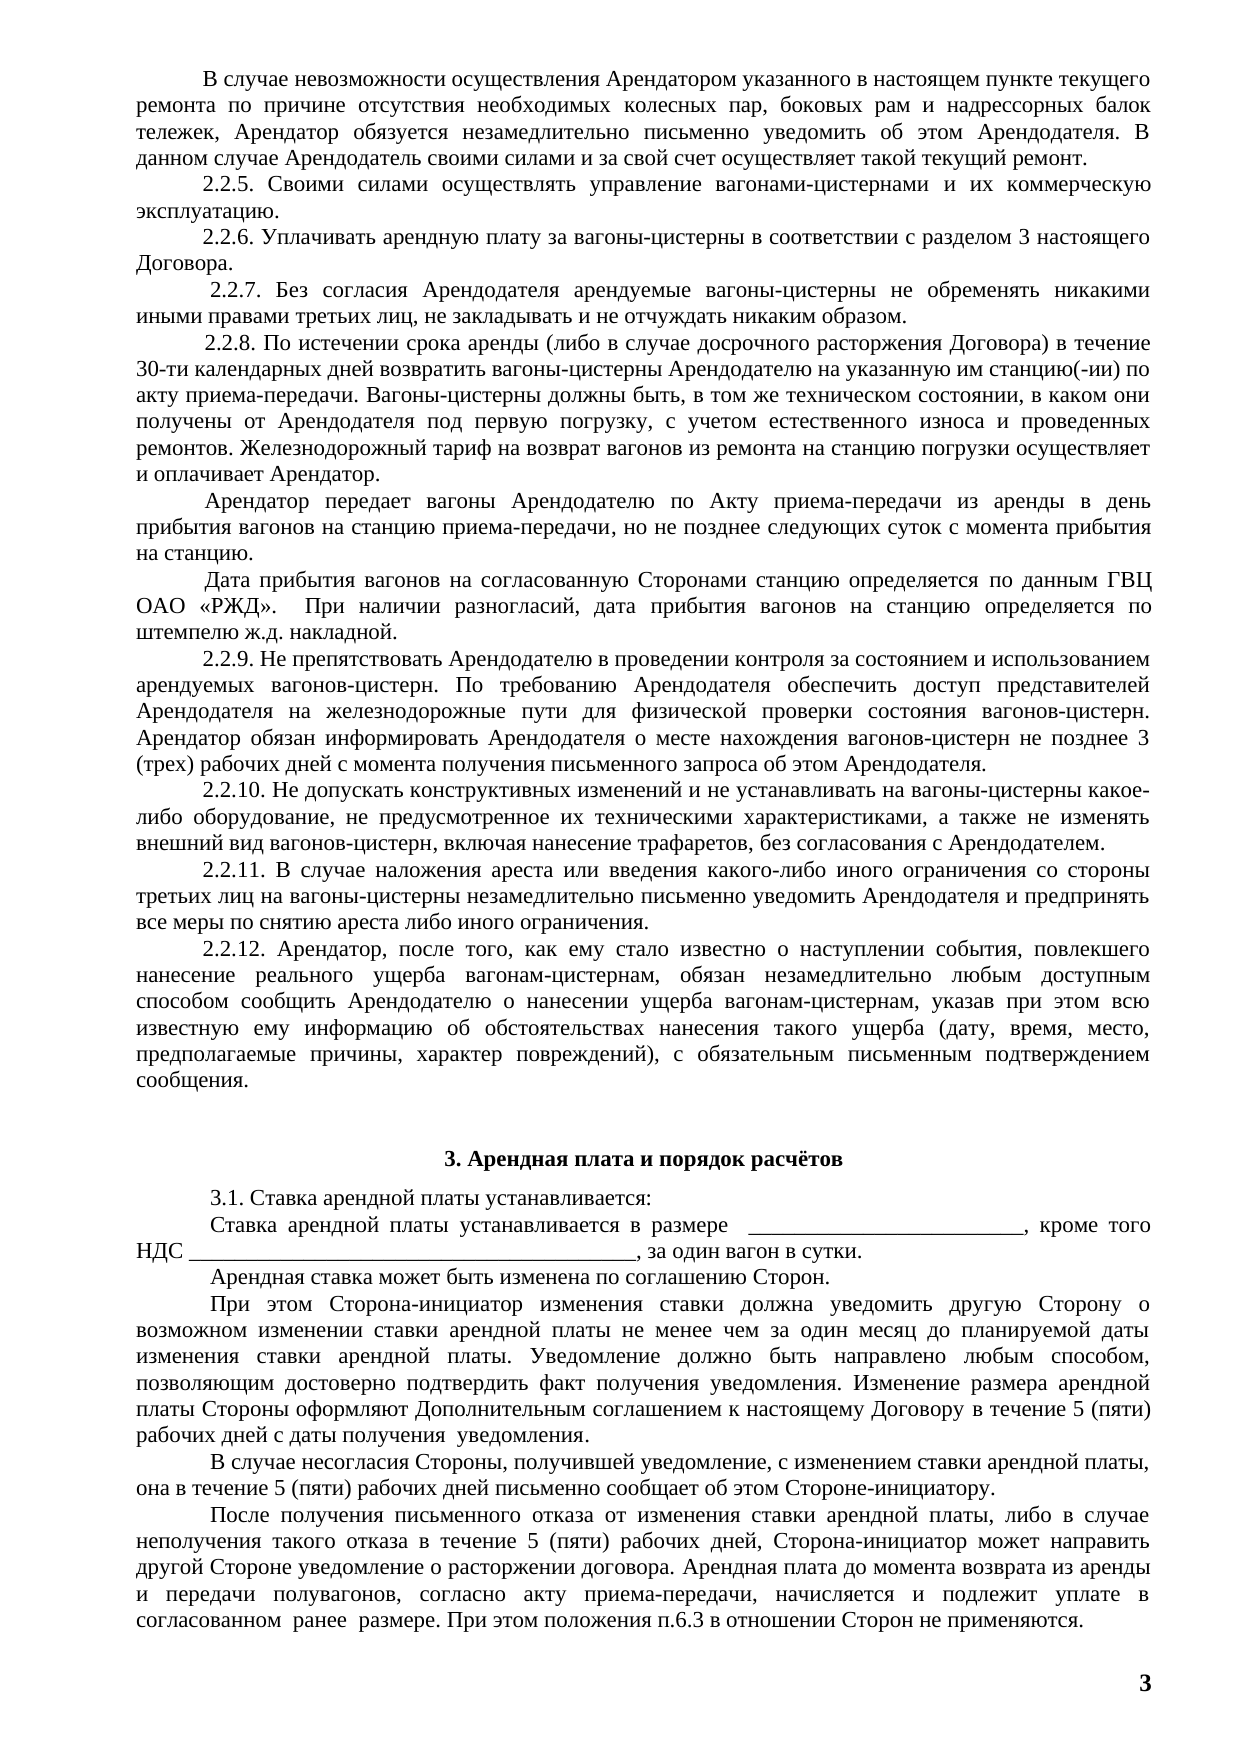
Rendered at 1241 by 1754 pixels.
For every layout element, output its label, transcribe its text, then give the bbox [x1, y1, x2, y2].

text Дата прибытия вагонов на согласованную Сторонами станцию определяется по данным ГВЦ ОАО «РЖД». При наличии разногласий, дата прибытия вагонов на станцию определяется по штемпелю ж.д. накладной. [136, 566, 1152, 645]
text 2.2.12. Арендатор, после того, как ему стало известно о наступлении события, повлекшего нанесение реального ущерба вагонам-цистернам, обязан незамедлительно любым доступным способом сообщить Арендодателю о нанесении ущерба вагонам-цистернам, указав при этом всю известную ему информацию об обстоятельствах нанесения такого ущерба (дату, время, место, предполагаемые причины, характер повреждений), с обязательным письменным подтверждением сообщения. [136, 935, 1152, 1093]
text 2.2.6. Уплачивать арендную плату за вагоны-цистерны в соответствии с разделом 3 настоящего Договора. [136, 223, 1152, 276]
text В случае несогласия Стороны, получившей уведомление, с изменением ставки арендной платы, она в течение 5 (пяти) рабочих дней письменно сообщает об этом Стороне-инициатору. [136, 1448, 1152, 1501]
text 2.2.5. Своими силами осуществлять управление вагонами-цистернами и их коммерческую эксплуатацию. [136, 170, 1152, 223]
text Ставка арендной платы устанавливается в размере ________________________, кроме того НДС _______________________________________, за один вагон в сутки. [136, 1211, 1152, 1263]
text 3. Арендная плата и порядок расчётов [136, 1146, 1152, 1172]
text 2.2.9. Не препятствовать Арендодателю в проведении контроля за состоянием и использованием арендуемых вагонов-цистерн. По требованию Арендодателя обеспечить доступ представителей Арендодателя на железнодорожные пути для физической проверки состояния вагонов-цистерн. Арендатор обязан информировать Арендодателя о месте нахождения вагонов-цистерн не позднее 3 (трех) рабочих дней с момента получения письменного запроса об этом Арендодателя. [136, 645, 1152, 777]
text 2.2.10. Не допускать конструктивных изменений и не устанавливать на вагоны-цистерны какое-либо оборудование, не предусмотренное их техническими характеристиками, а также не изменять внешний вид вагонов-цистерн, включая нанесение трафаретов, без согласования с Арендодателем. [136, 777, 1152, 856]
text 2.2.8. По истечении срока аренды (либо в случае досрочного расторжения Договора) в течение 30-ти календарных дней возвратить вагоны-цистерны Арендодателю на указанную им станцию(-ии) по акту приема-передачи. Вагоны-цистерны должны быть, в том же техническом состоянии, в каком они получены от Арендодателя под первую погрузку, с учетом естественного износа и проведенных ремонтов. Железнодорожный тариф на возврат вагонов из ремонта на станцию погрузки осуществляет и оплачивает Арендатор. [136, 328, 1152, 487]
text 3.1. Ставка арендной платы устанавливается: [136, 1184, 1152, 1211]
text 2.2.7. Без согласия Арендодателя арендуемые вагоны-цистерны не обременять никакими иными правами третьих лиц, не закладывать и не отчуждать никаким образом. [136, 276, 1152, 328]
text В случае невозможности осуществления Арендатором указанного в настоящем пункте текущего ремонта по причине отсутствия необходимых колесных пар, боковых рам и надрессорных балок тележек, Арендатор обязуется незамедлительно письменно уведомить об этом Арендодателя. В данном случае Арендодатель своими силами и за свой счет осуществляет такой текущий ремонт. [136, 65, 1152, 170]
text Арендная ставка может быть изменена по соглашению Сторон. [136, 1263, 1152, 1290]
text 2.2.11. В случае наложения ареста или введения какого-либо иного ограничения со стороны третьих лиц на вагоны-цистерны незамедлительно письменно уведомить Арендодателя и предпринять все меры по снятию ареста либо иного ограничения. [136, 856, 1152, 935]
text Арендатор передает вагоны Арендодателю по Акту приема-передачи из аренды в день прибытия вагонов на станцию приема-передачи, но не позднее следующих суток с момента прибытия на станцию. [136, 487, 1152, 566]
text После получения письменного отказа от изменения ставки арендной платы, либо в случае неполучения такого отказа в течение 5 (пяти) рабочих дней, Сторона-инициатор может направить другой Стороне уведомление о расторжении договора. Арендная плата до момента возврата из аренды и передачи полувагонов, согласно акту приема-передачи, начисляется и подлежит уплате в согласованном ранее размере. При этом положения п.6.3 в отношении Сторон не применяются. [136, 1501, 1152, 1632]
text При этом Сторона-инициатор изменения ставки должна уведомить другую Сторону о возможном изменении ставки арендной платы не менее чем за один месяц до планируемой даты изменения ставки арендной платы. Уведомление должно быть направлено любым способом, позволяющим достоверно подтвердить факт получения уведомления. Изменение размера арендной платы Стороны оформляют Дополнительным соглашением к настоящему Договору в течение 5 (пяти) рабочих дней с даты получения уведомления. [136, 1290, 1152, 1448]
